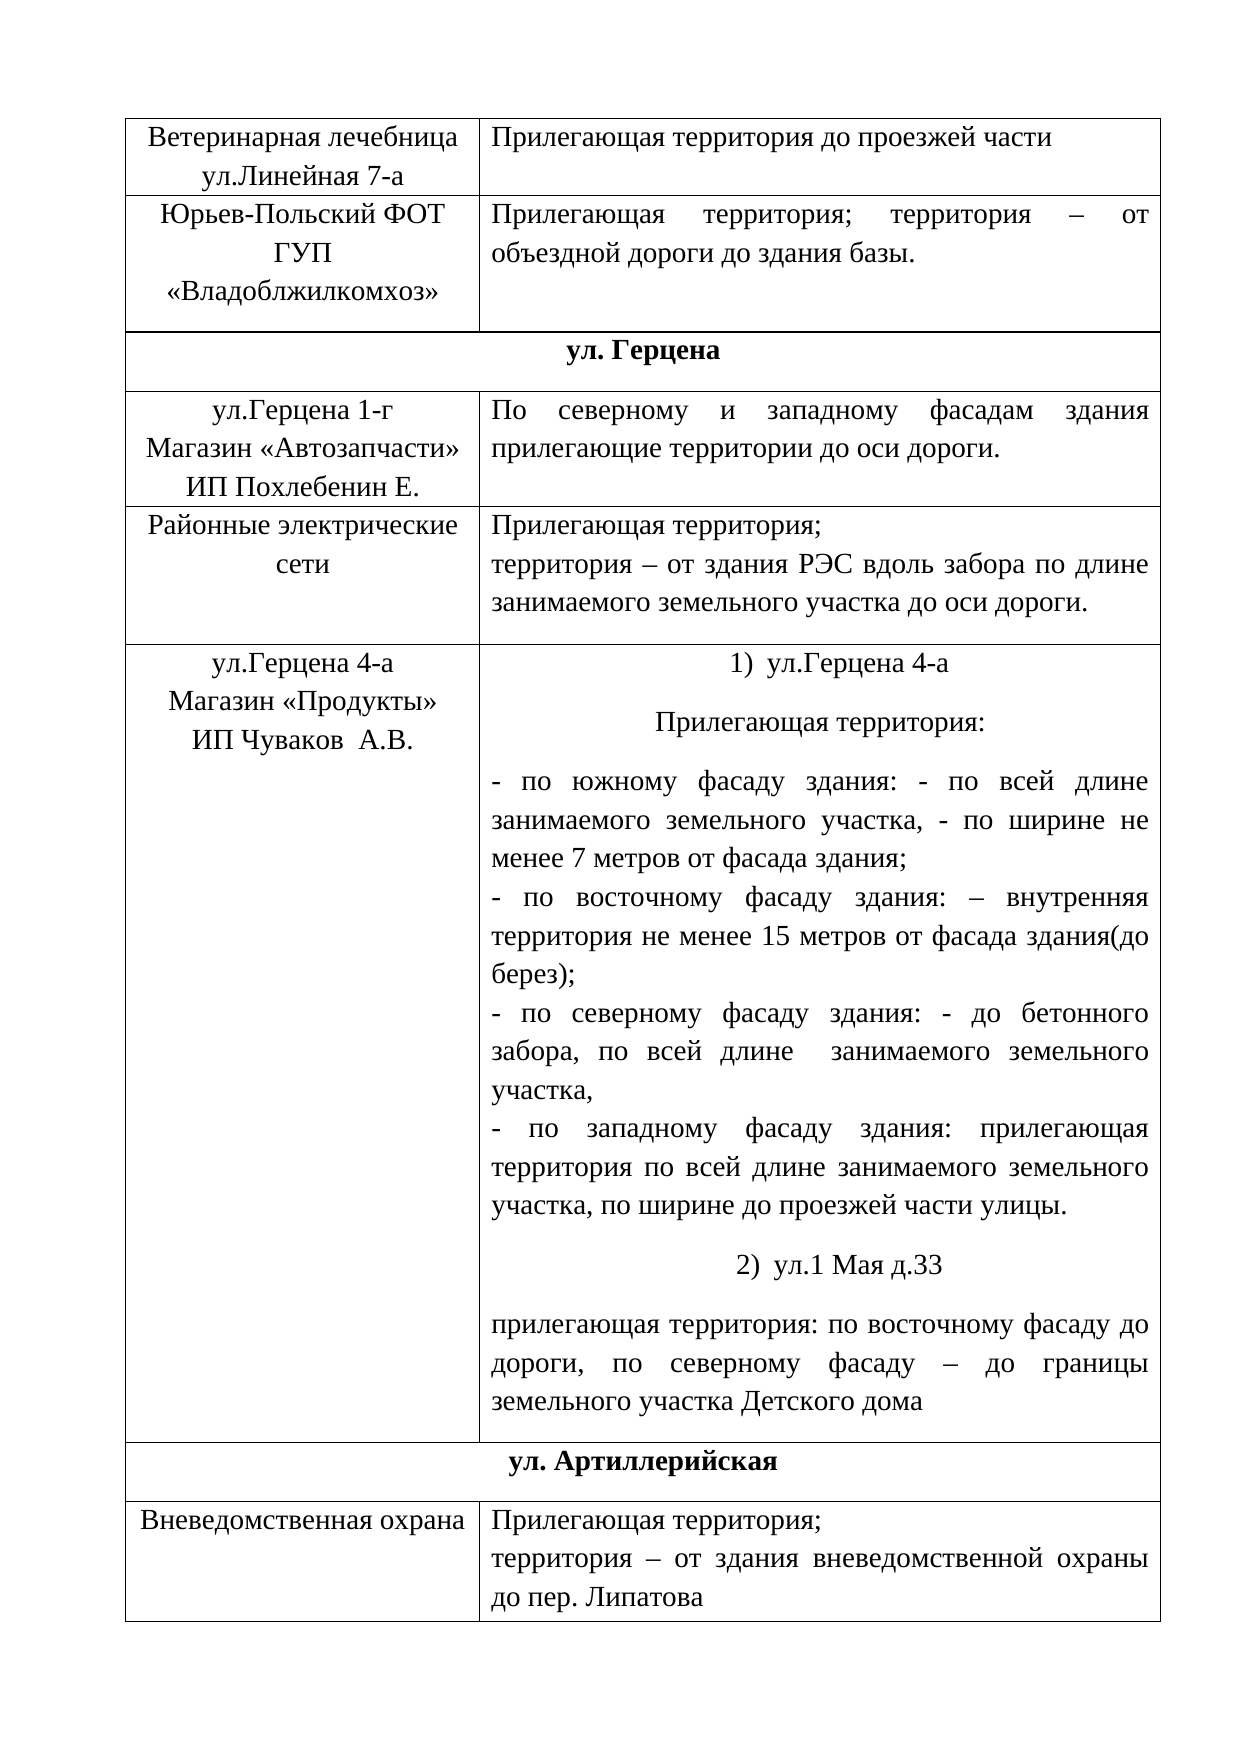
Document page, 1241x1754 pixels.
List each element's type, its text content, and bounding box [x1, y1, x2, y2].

table_cell По северному и западному фасадам здания прилегающие территории до оси дороги. [480, 392, 1160, 506]
table_cell ул.Герцена 4-а Прилегающая территория: - по южному фасаду здания: - по всей длине занимаемого земельного участка, - по ширине не менее 7 метров от фасада здания; - по восточному фасаду здания: – внутренняя территория не менее 15 метров от фасада здания(до берез); - по северному фасаду здания: - до бетонного забора, по всей длине занимаемого земельного участка, - по западному фасаду здания: прилегающая территория по всей длине занимаемого земельного участка, по ширине до проезжей части улицы. ул.1 Мая д.33 прилегающая территория: по восточному фасаду до дороги, по северному фасаду – до границы земельного участка Детского дома [480, 645, 1160, 1442]
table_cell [480, 1502, 1160, 1621]
table_cell Ветеринарная лечебница ул.Линейная 7-а [126, 119, 479, 195]
table_cell Районные электрические сети [126, 507, 479, 644]
table_cell ул. Артиллерийская [126, 1443, 1160, 1501]
table_cell Прилегающая территория до проезжей части [480, 119, 1160, 195]
table_cell ул.Герцена 4-а Магазин «Продукты» ИП Чуваков А.В. [126, 645, 479, 1442]
table_cell Прилегающая территория; территория – от здания РЭС вдоль забора по длине занимаемого земельного участка до оси дороги. [480, 507, 1160, 644]
table_cell Прилегающая территория; территория – от объездной дороги до здания базы. [480, 196, 1160, 331]
table_cell ул.Герцена 1-г Магазин «Автозапчасти» ИП Похлебенин Е. [126, 392, 479, 506]
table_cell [126, 1502, 479, 1621]
table_cell Юрьев-Польский ФОТ ГУП «Владоблжилкомхоз» [126, 196, 479, 331]
table_cell ул. Герцена [126, 333, 1160, 391]
